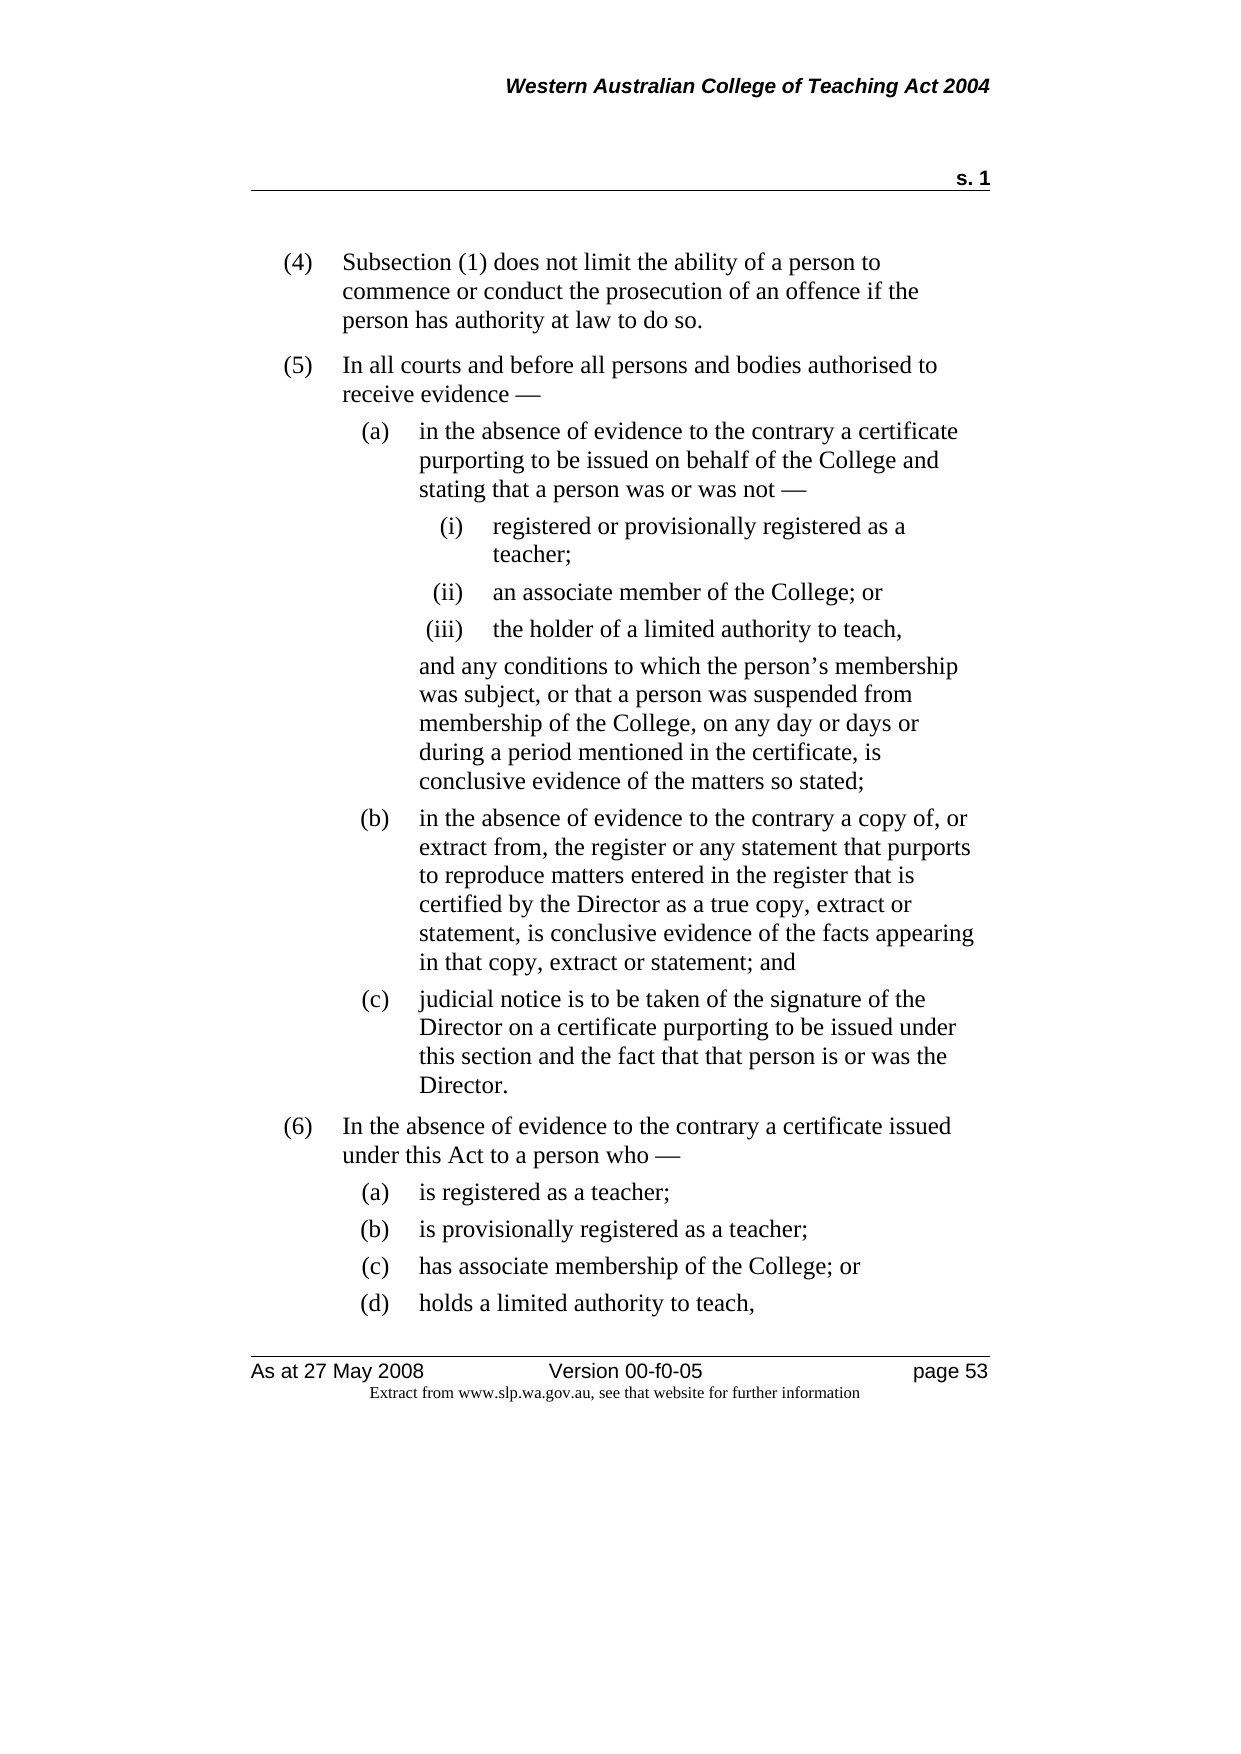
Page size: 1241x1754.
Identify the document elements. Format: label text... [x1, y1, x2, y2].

text (c) has associate membership of the College; or [251, 1251, 990, 1280]
text (b) is provisionally registered as a teacher; [251, 1214, 990, 1243]
text (4) Subsection (1) does not limit the ability of a person to commence or conduct the prosecution of an offence if the person has authority at law to do so. [251, 247, 990, 334]
text (d) holds a limited authority to teach, [251, 1288, 990, 1317]
text and any conditions to which the person’s membership was subject, or that a person was suspended from membership of the College, on any day or days or during a period mentioned in the certificate, is conclusive evidence of the matters so stated; [251, 651, 990, 794]
text (a) is registered as a teacher; [251, 1177, 990, 1206]
text (ii) an associate member of the College; or [251, 577, 990, 605]
text (5) In all courts and before all persons and bodies authorised to receive evidence — [251, 350, 990, 408]
text (iii) the holder of a limited authority to teach, [251, 614, 990, 642]
text (6) In the absence of evidence to the contrary a certificate issued under this Act to a person who — [251, 1111, 990, 1169]
text (i) registered or provisionally registered as a teacher; [251, 511, 990, 568]
text (a) in the absence of evidence to the contrary a certificate purporting to be issued on behalf of the College and stating that a person was or was not — [251, 416, 990, 502]
text (b) in the absence of evidence to the contrary a copy of, or extract from, the register or any statement that purports to reproduce matters entered in the register that is certified by the Director as a true copy, extract or statement, is conclusive evidence of the facts appearing in that copy, extract or statement; and [251, 803, 990, 975]
text (c) judicial notice is to be taken of the signature of the Director on a certificate purporting to be issued under this section and the fact that that person is or was the Director. [251, 984, 990, 1099]
